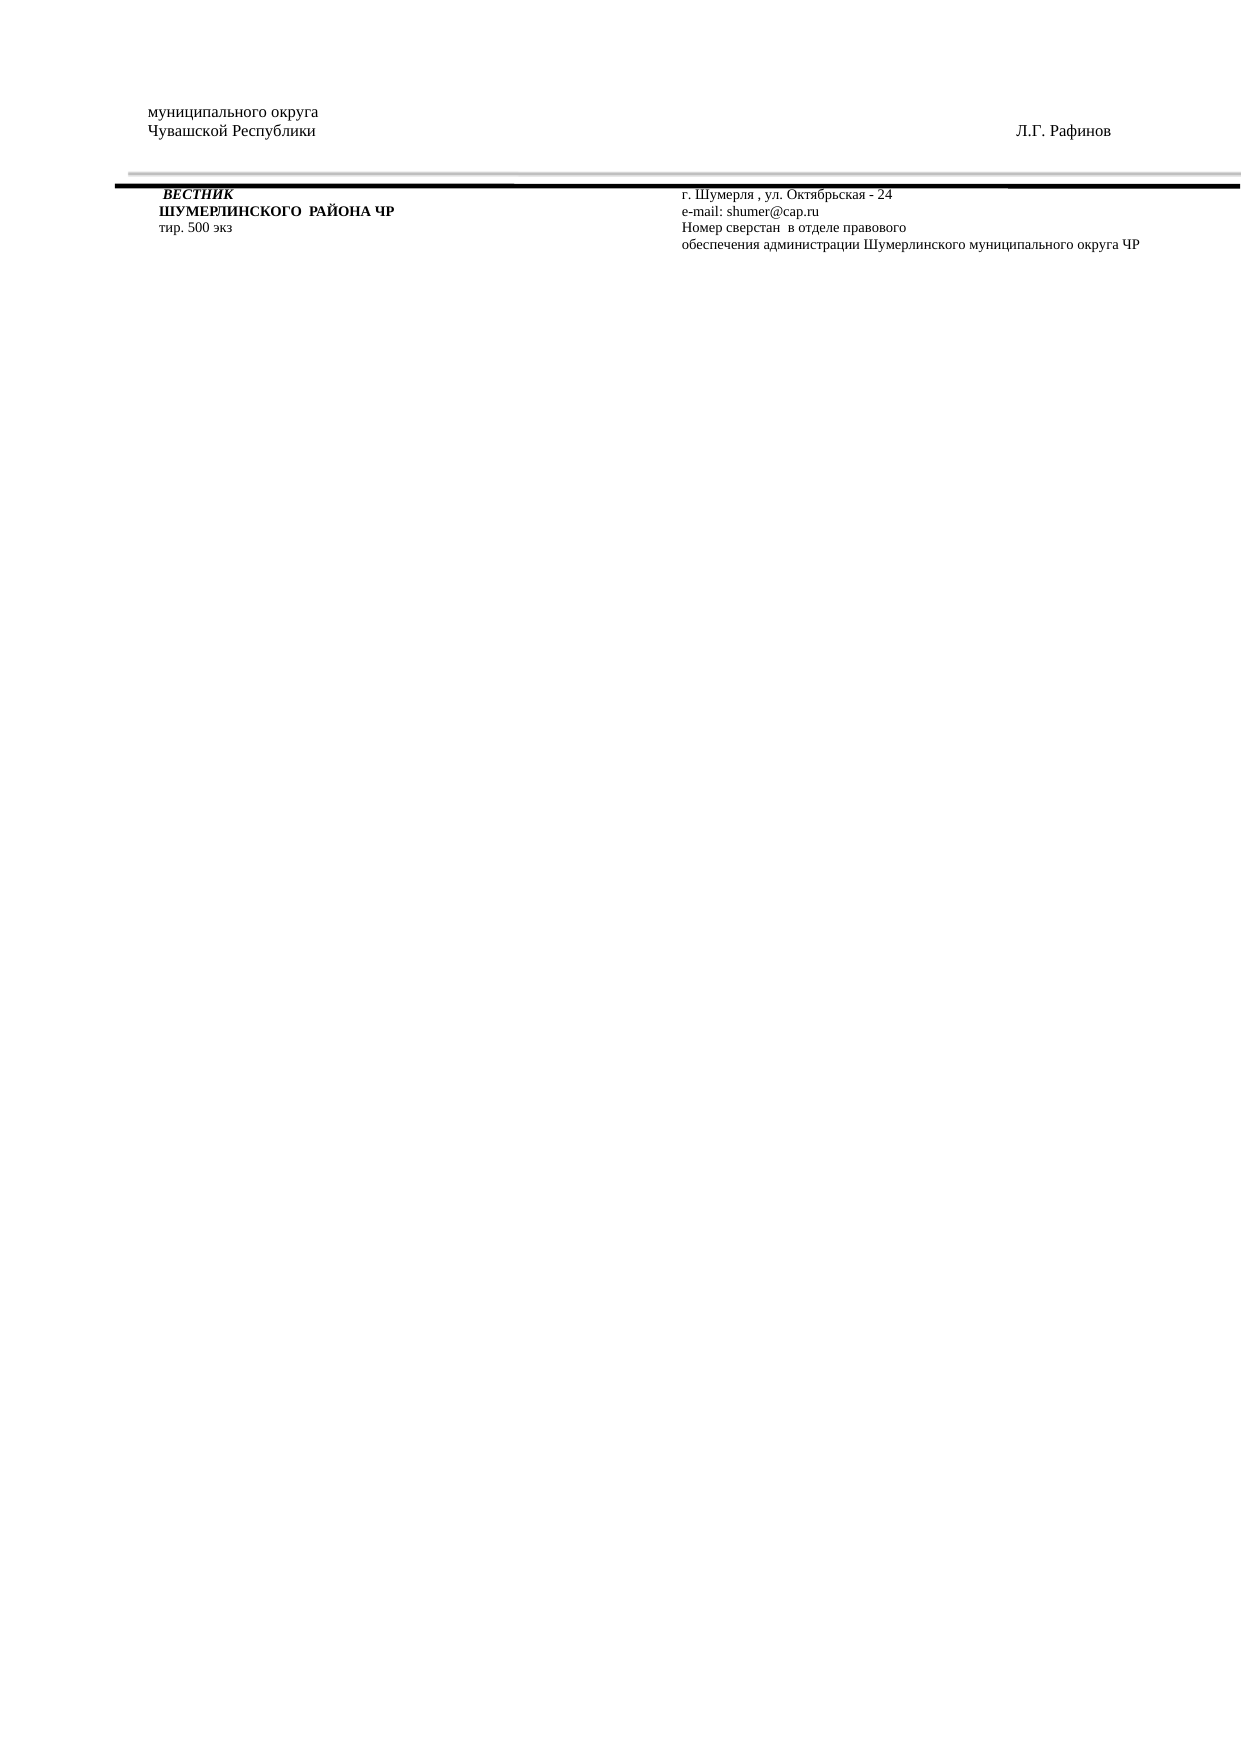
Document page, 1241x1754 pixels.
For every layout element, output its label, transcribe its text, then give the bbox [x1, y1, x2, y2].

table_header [136, 102, 723, 140]
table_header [724, 102, 1122, 140]
table_header г. Шумерля , ул. Октябрьская - 24 e-mail: shumer@cap.ru Номер сверстан в отделе правового обеспечения администрации Шумерлинского муниципального округа ЧР [670, 189, 1221, 292]
table_header Вестник Шумерлинского района ЧР тир. 500 экз [148, 189, 670, 292]
